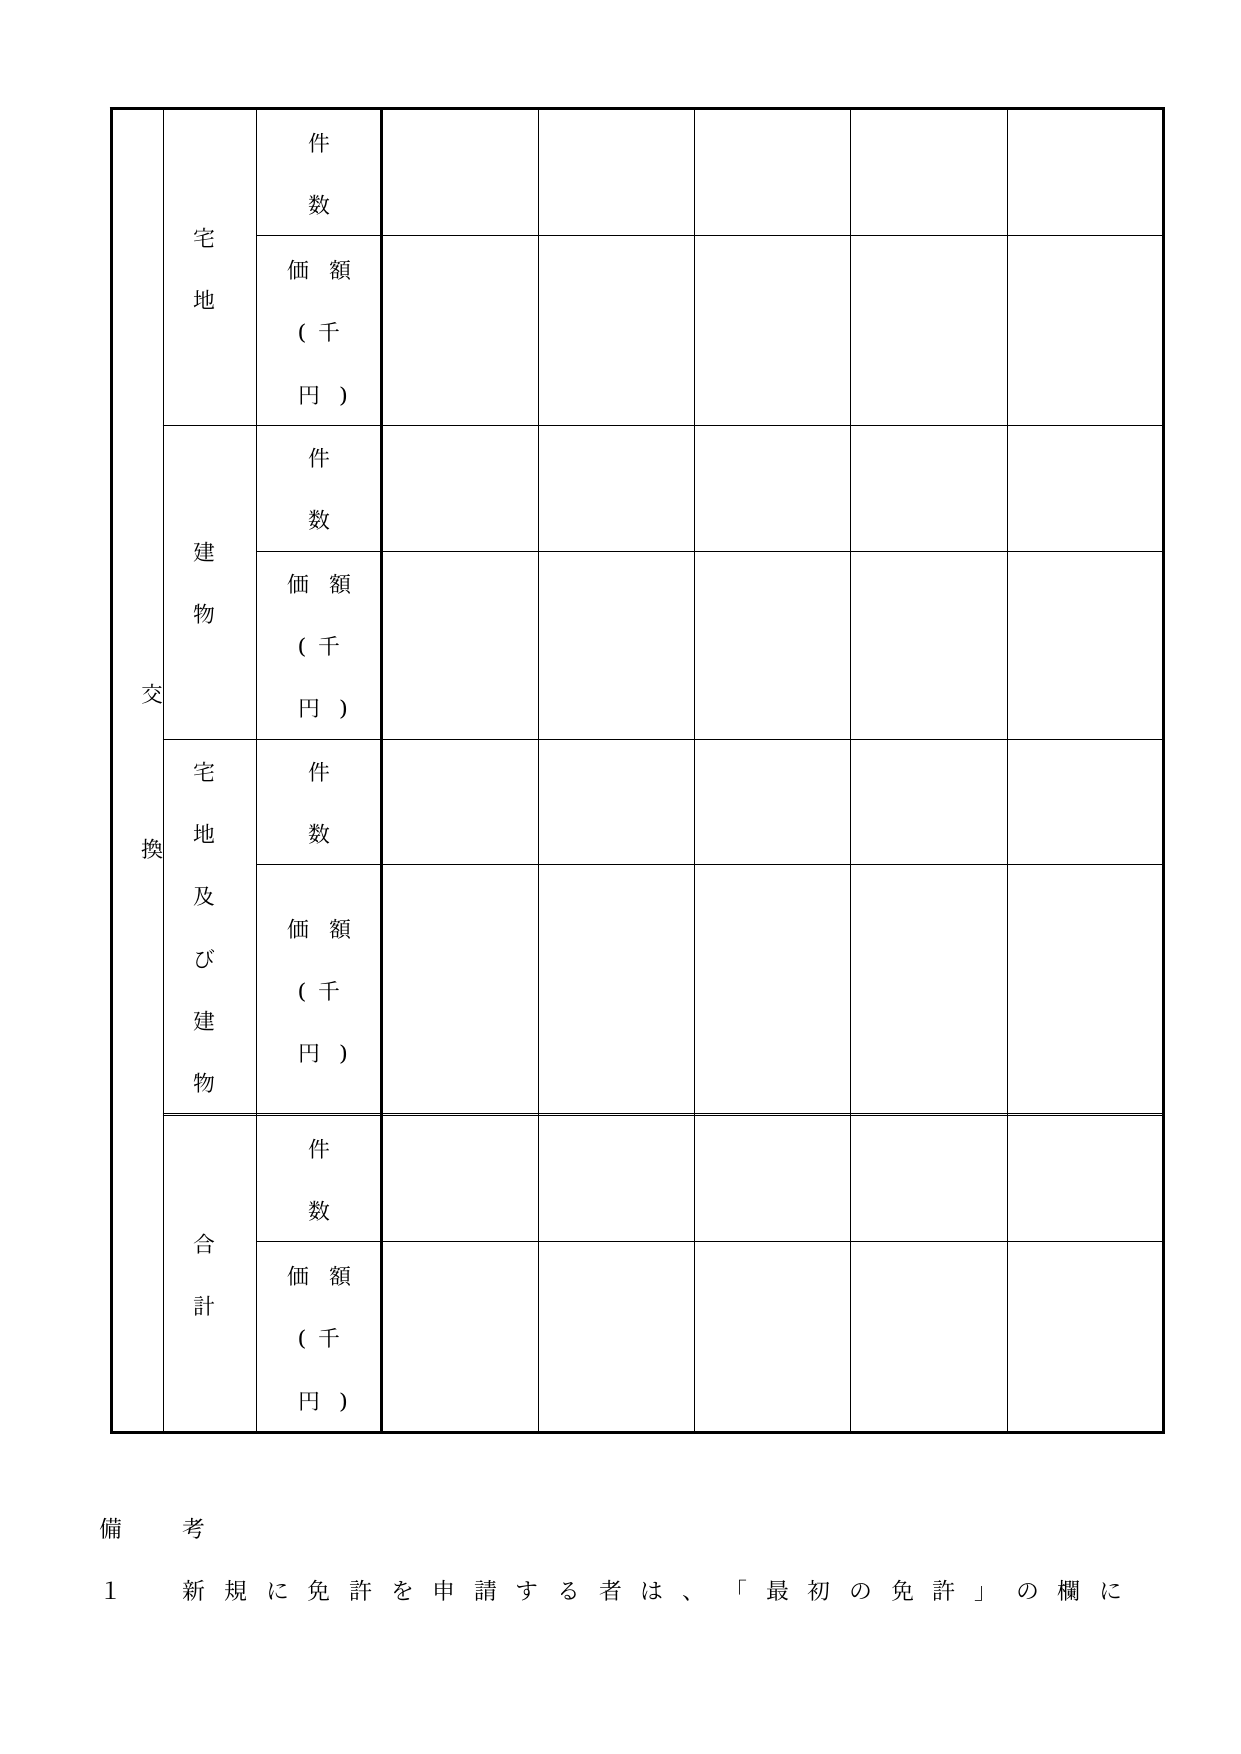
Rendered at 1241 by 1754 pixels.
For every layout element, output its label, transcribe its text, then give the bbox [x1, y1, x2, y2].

table_cell [695, 110, 850, 235]
table_cell [695, 426, 850, 551]
table_cell [539, 426, 694, 551]
table_cell [1008, 1116, 1162, 1241]
table_cell [1008, 110, 1162, 235]
table_cell [539, 110, 694, 235]
table_cell [539, 865, 694, 1113]
table_cell 価額(千円) [257, 236, 380, 425]
table_cell 価額(千円) [257, 552, 380, 738]
table_cell [851, 1242, 1007, 1431]
text 備 考 [99, 1496, 1141, 1559]
table_cell [539, 740, 694, 864]
table_cell [383, 865, 538, 1113]
table_cell 価額(千円) [257, 865, 380, 1113]
table_cell [1008, 236, 1162, 425]
table_cell [539, 1242, 694, 1431]
table_cell 件 数 [257, 426, 380, 551]
table_cell 件 数 [257, 740, 380, 864]
table_cell [851, 426, 1007, 551]
table_cell 件 数 [257, 1116, 380, 1241]
table_cell [695, 740, 850, 864]
table_cell 宅地及 び建物 [164, 740, 256, 1113]
table_cell [383, 426, 538, 551]
table_cell [695, 1242, 850, 1431]
table_cell [851, 552, 1007, 738]
table_cell [1008, 426, 1162, 551]
table_cell [1008, 1242, 1162, 1431]
table_cell [851, 740, 1007, 864]
table_cell [851, 865, 1007, 1113]
table_cell [851, 1116, 1007, 1241]
table_cell [1008, 740, 1162, 864]
table_cell [851, 236, 1007, 425]
table_cell [851, 110, 1007, 235]
table_cell [695, 865, 850, 1113]
table_cell [695, 1116, 850, 1241]
table_cell [695, 236, 850, 425]
table_cell 価額(千円) [257, 1242, 380, 1431]
table_cell [383, 740, 538, 864]
table_cell [1008, 552, 1162, 738]
table_cell 建 物 [164, 426, 256, 738]
table_cell [695, 552, 850, 738]
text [99, 1559, 1141, 1621]
table_cell 合 計 [164, 1116, 256, 1431]
table_cell [383, 110, 538, 235]
table_cell [383, 1116, 538, 1241]
table_cell [539, 552, 694, 738]
table_cell 宅 地 [164, 110, 256, 425]
table_cell [383, 236, 538, 425]
table_cell [539, 1116, 694, 1241]
table_cell 件 数 [257, 110, 380, 235]
table_cell 交 換 [113, 110, 163, 1431]
table_cell [1008, 865, 1162, 1113]
table_cell [383, 1242, 538, 1431]
table_cell [383, 552, 538, 738]
table_cell [539, 236, 694, 425]
